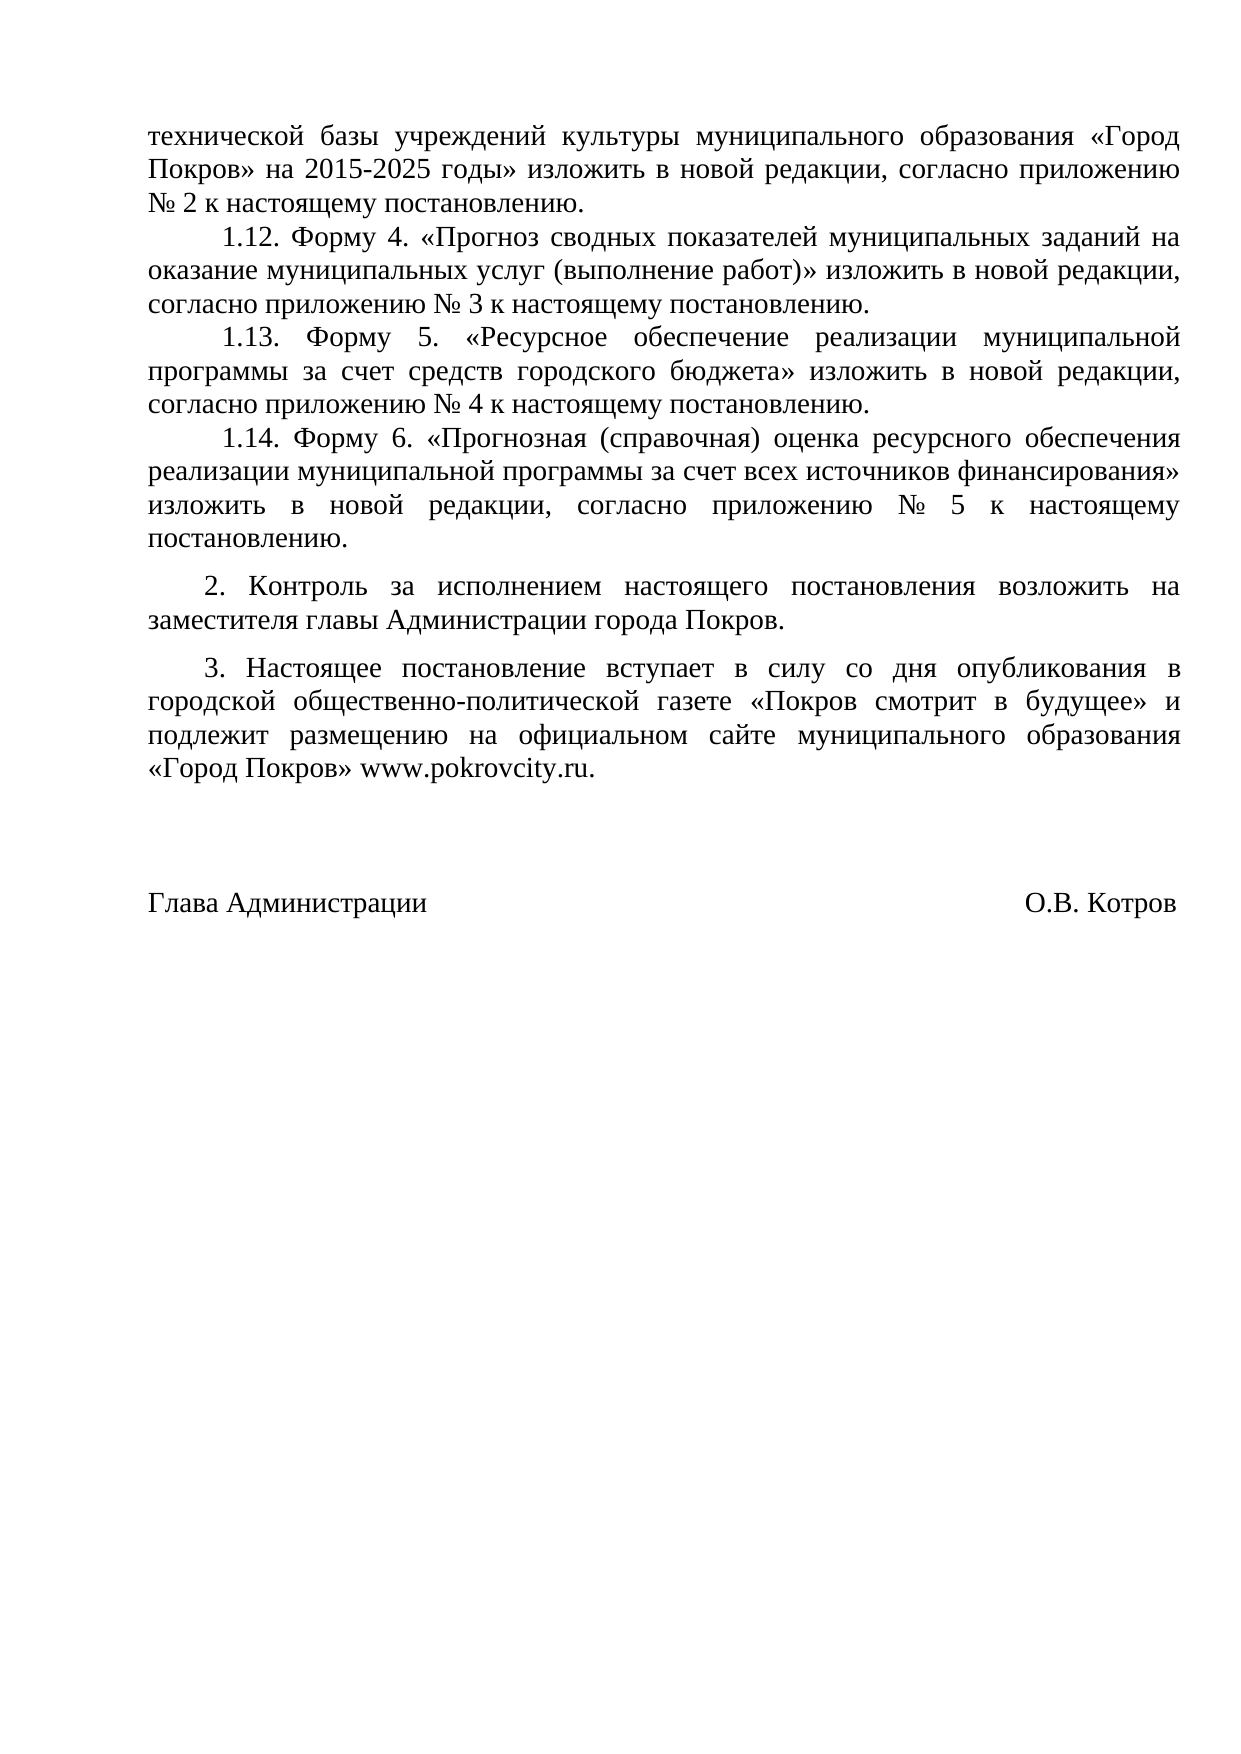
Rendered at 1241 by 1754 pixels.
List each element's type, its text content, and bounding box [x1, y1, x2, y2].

text 3. Настоящее постановление вступает в силу со дня опубликования в городской общественно-политической газете «Покров смотрит в будущее» и подлежит размещению на официальном сайте муниципального образования «Город Покров» www.pokrovcity.ru. [148, 650, 1181, 784]
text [148, 118, 1181, 219]
text 1.14. Форму 6. «Прогнозная (справочная) оценка ресурсного обеспечения реализации муниципальной программы за счет всех источников финансирования» изложить в новой редакции, согласно приложению № 5 к настоящему постановлению. [148, 420, 1181, 554]
text Глава Администрации О.В. Котров [148, 885, 1181, 918]
text 1.13. Форму 5. «Ресурсное обеспечение реализации муниципальной программы за счет средств городского бюджета» изложить в новой редакции, согласно приложению № 4 к настоящему постановлению. [148, 319, 1181, 420]
text 2. Контроль за исполнением настоящего постановления возложить на заместителя главы Администрации города Покров. [148, 568, 1181, 636]
text 1.12. Форму 4. «Прогноз сводных показателей муниципальных заданий на оказание муниципальных услуг (выполнение работ)» изложить в новой редакции, согласно приложению № 3 к настоящему постановлению. [148, 219, 1181, 319]
